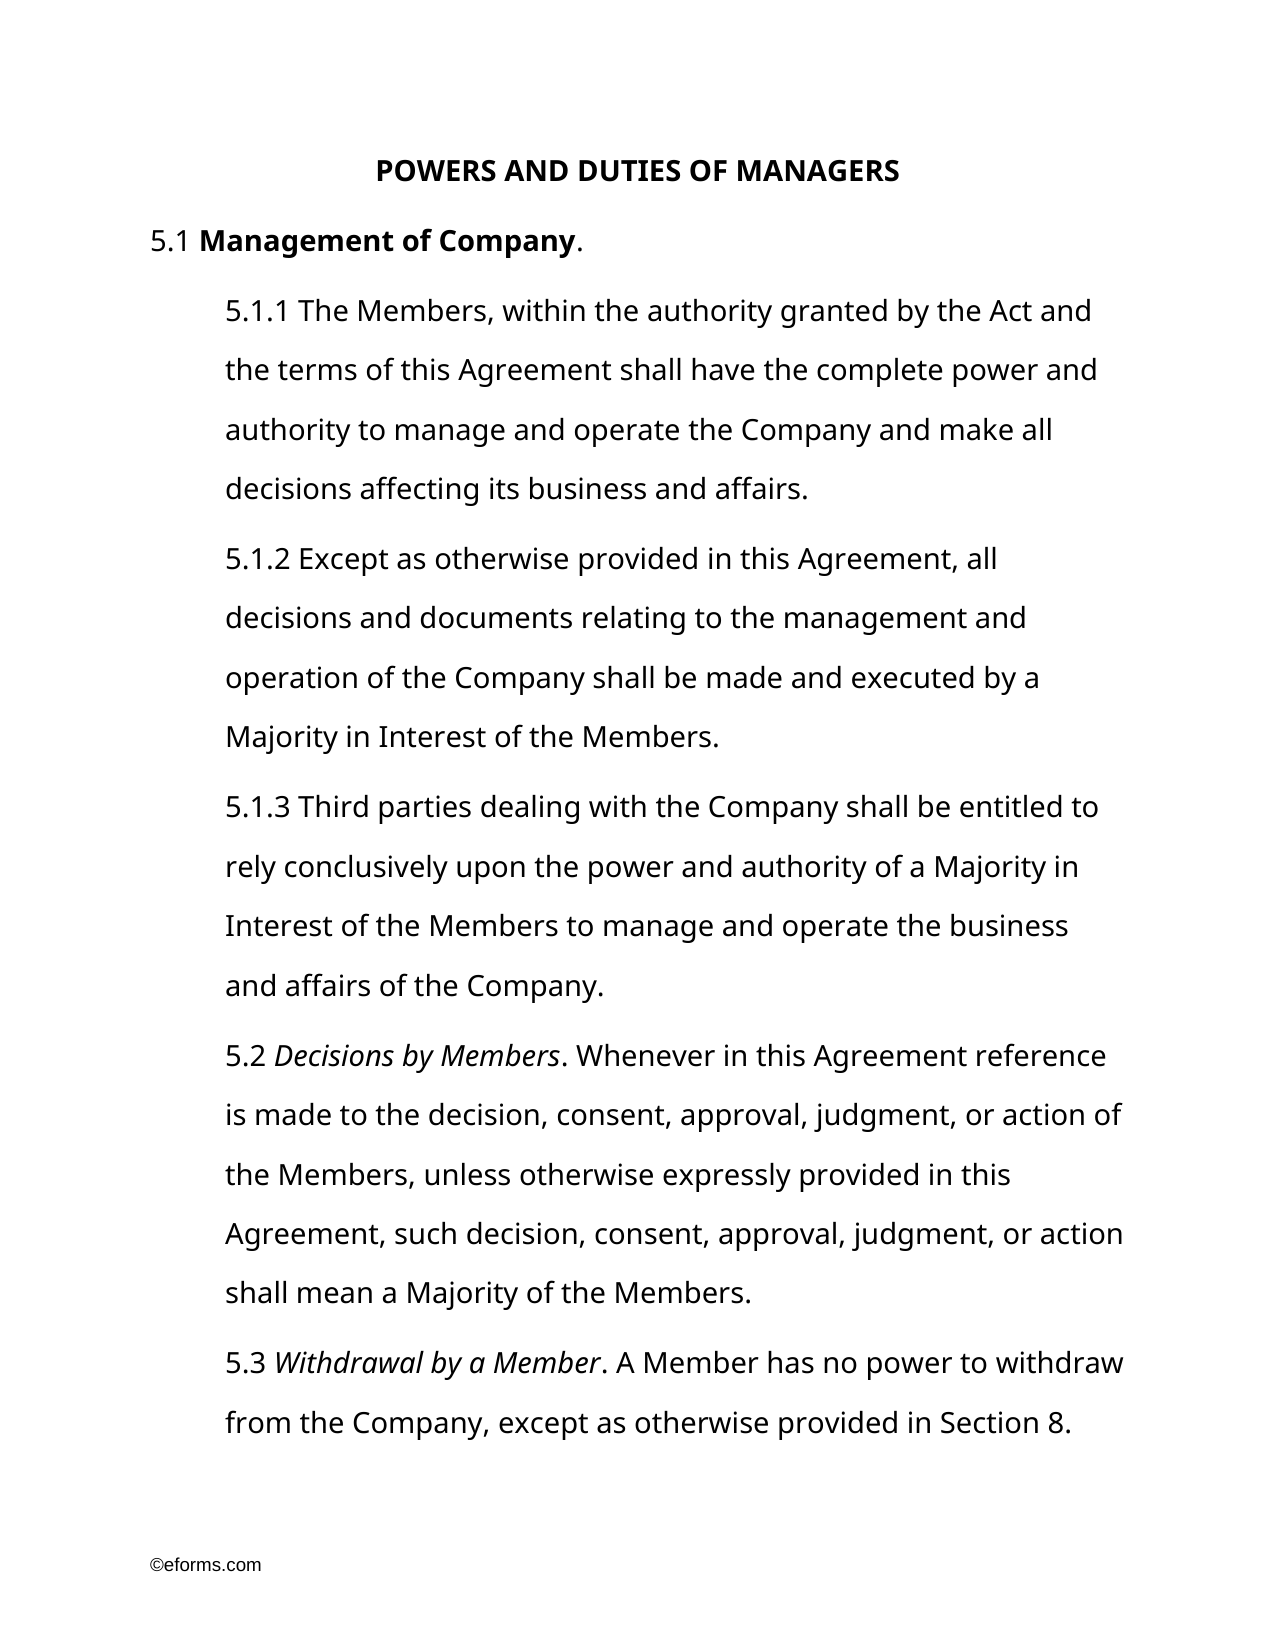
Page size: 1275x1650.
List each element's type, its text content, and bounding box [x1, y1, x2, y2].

text 5.2 Decisions by Members. Whenever in this Agreement reference is made to the decision, consent, approval, judgment, or action of the Members, unless otherwise expressly provided in this Agreement, such decision, consent, approval, judgment, or action shall mean a Majority of the Members. [225, 1035, 1125, 1312]
text POWERS AND DUTIES OF MANAGERS [150, 150, 1125, 190]
text 5.1.3 Third parties dealing with the Company shall be entitled to rely conclusively upon the power and authority of a Majority in Interest of the Members to manage and operate the business and affairs of the Company. [225, 786, 1125, 1004]
text 5.3 Withdrawal by a Member. A Member has no power to withdraw from the Company, except as otherwise provided in Section 8. [225, 1343, 1125, 1442]
text 5.1.2 Except as otherwise provided in this Agreement, all decisions and documents relating to the management and operation of the Company shall be made and executed by a Majority in Interest of the Members. [225, 538, 1125, 756]
text 5.1 Management of Company. [150, 220, 1125, 259]
text 5.1.1 The Members, within the authority granted by the Act and the terms of this Agreement shall have the complete power and authority to manage and operate the Company and make all decisions affecting its business and affairs. [225, 290, 1125, 508]
